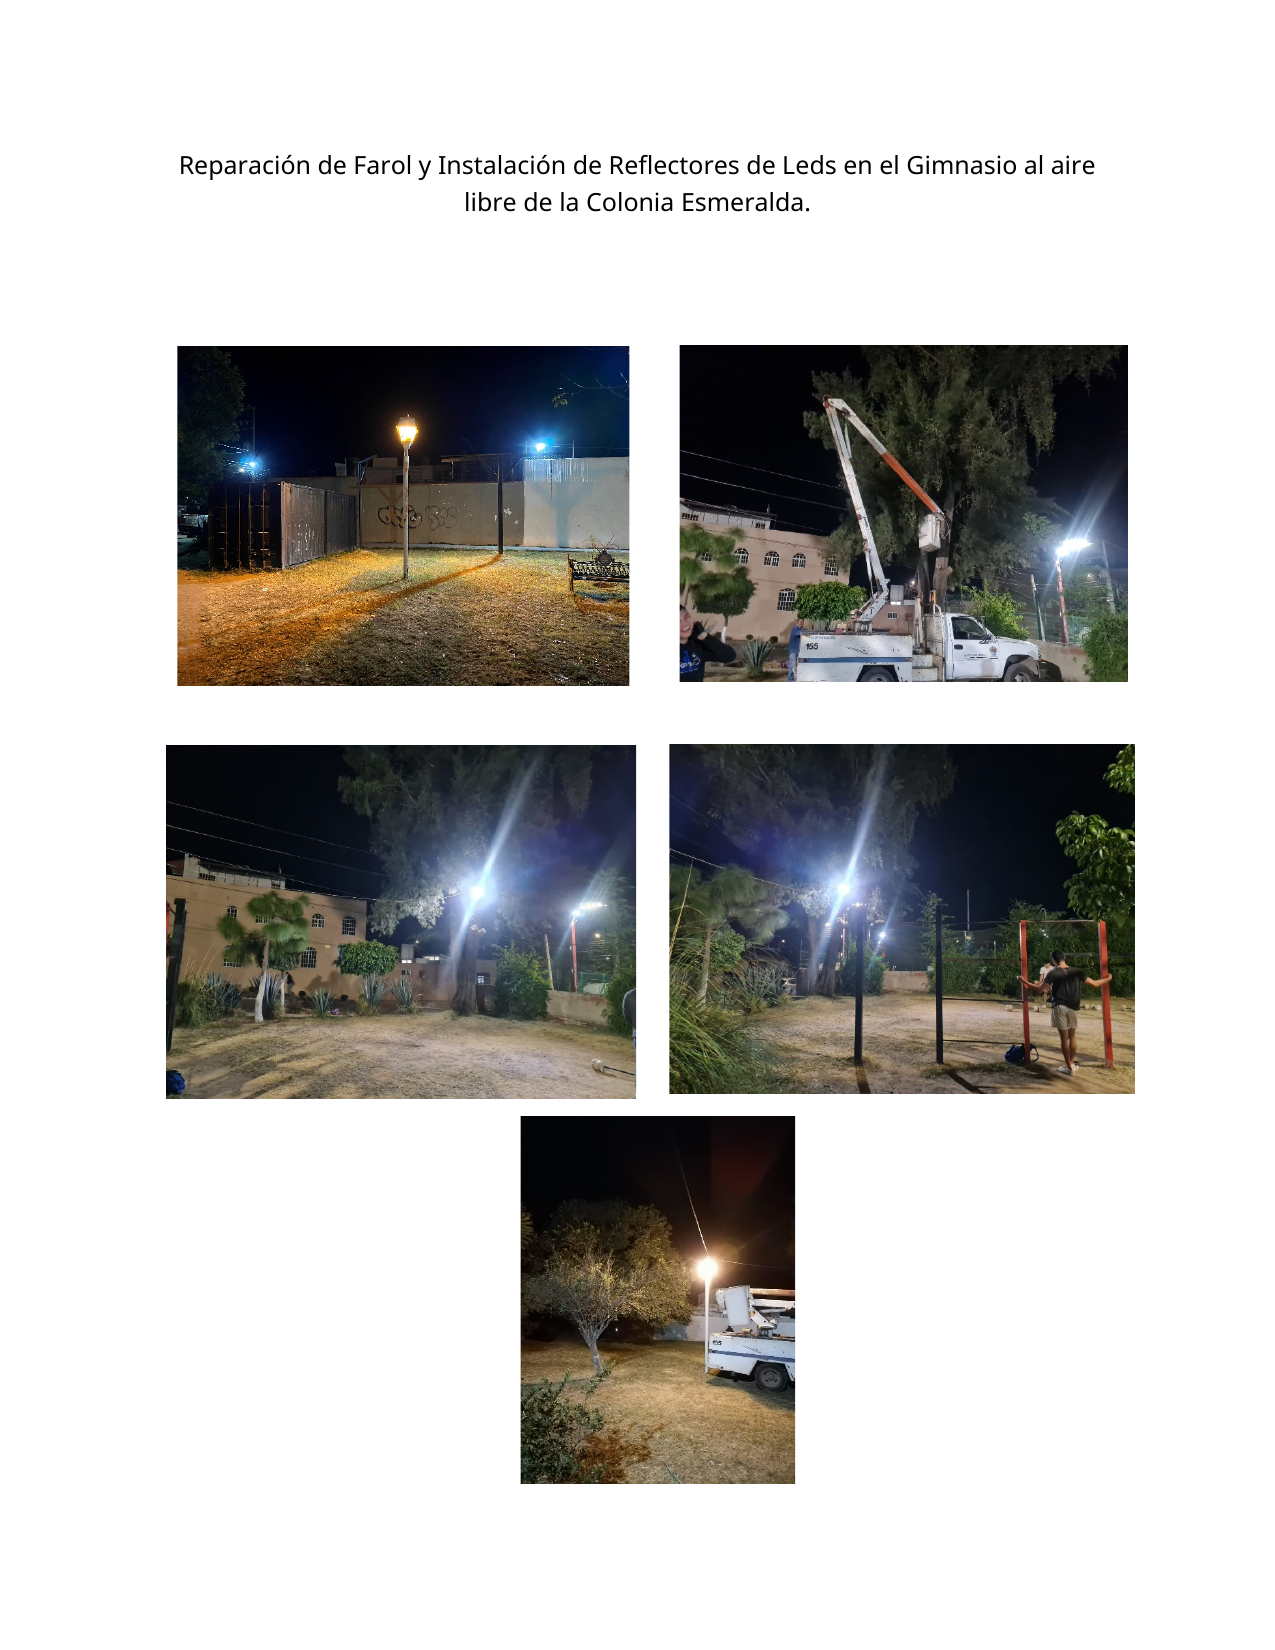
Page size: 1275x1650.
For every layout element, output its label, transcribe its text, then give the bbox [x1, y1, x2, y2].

picture [669, 744, 1135, 1094]
picture [679, 345, 1128, 682]
picture [520, 1116, 796, 1484]
text Reparación de Farol y Instalación de Reflectores de Leds en el Gimnasio al aire libre de la Colonia Esmeralda. [177, 148, 1098, 218]
picture [177, 346, 630, 686]
picture [166, 745, 637, 1099]
